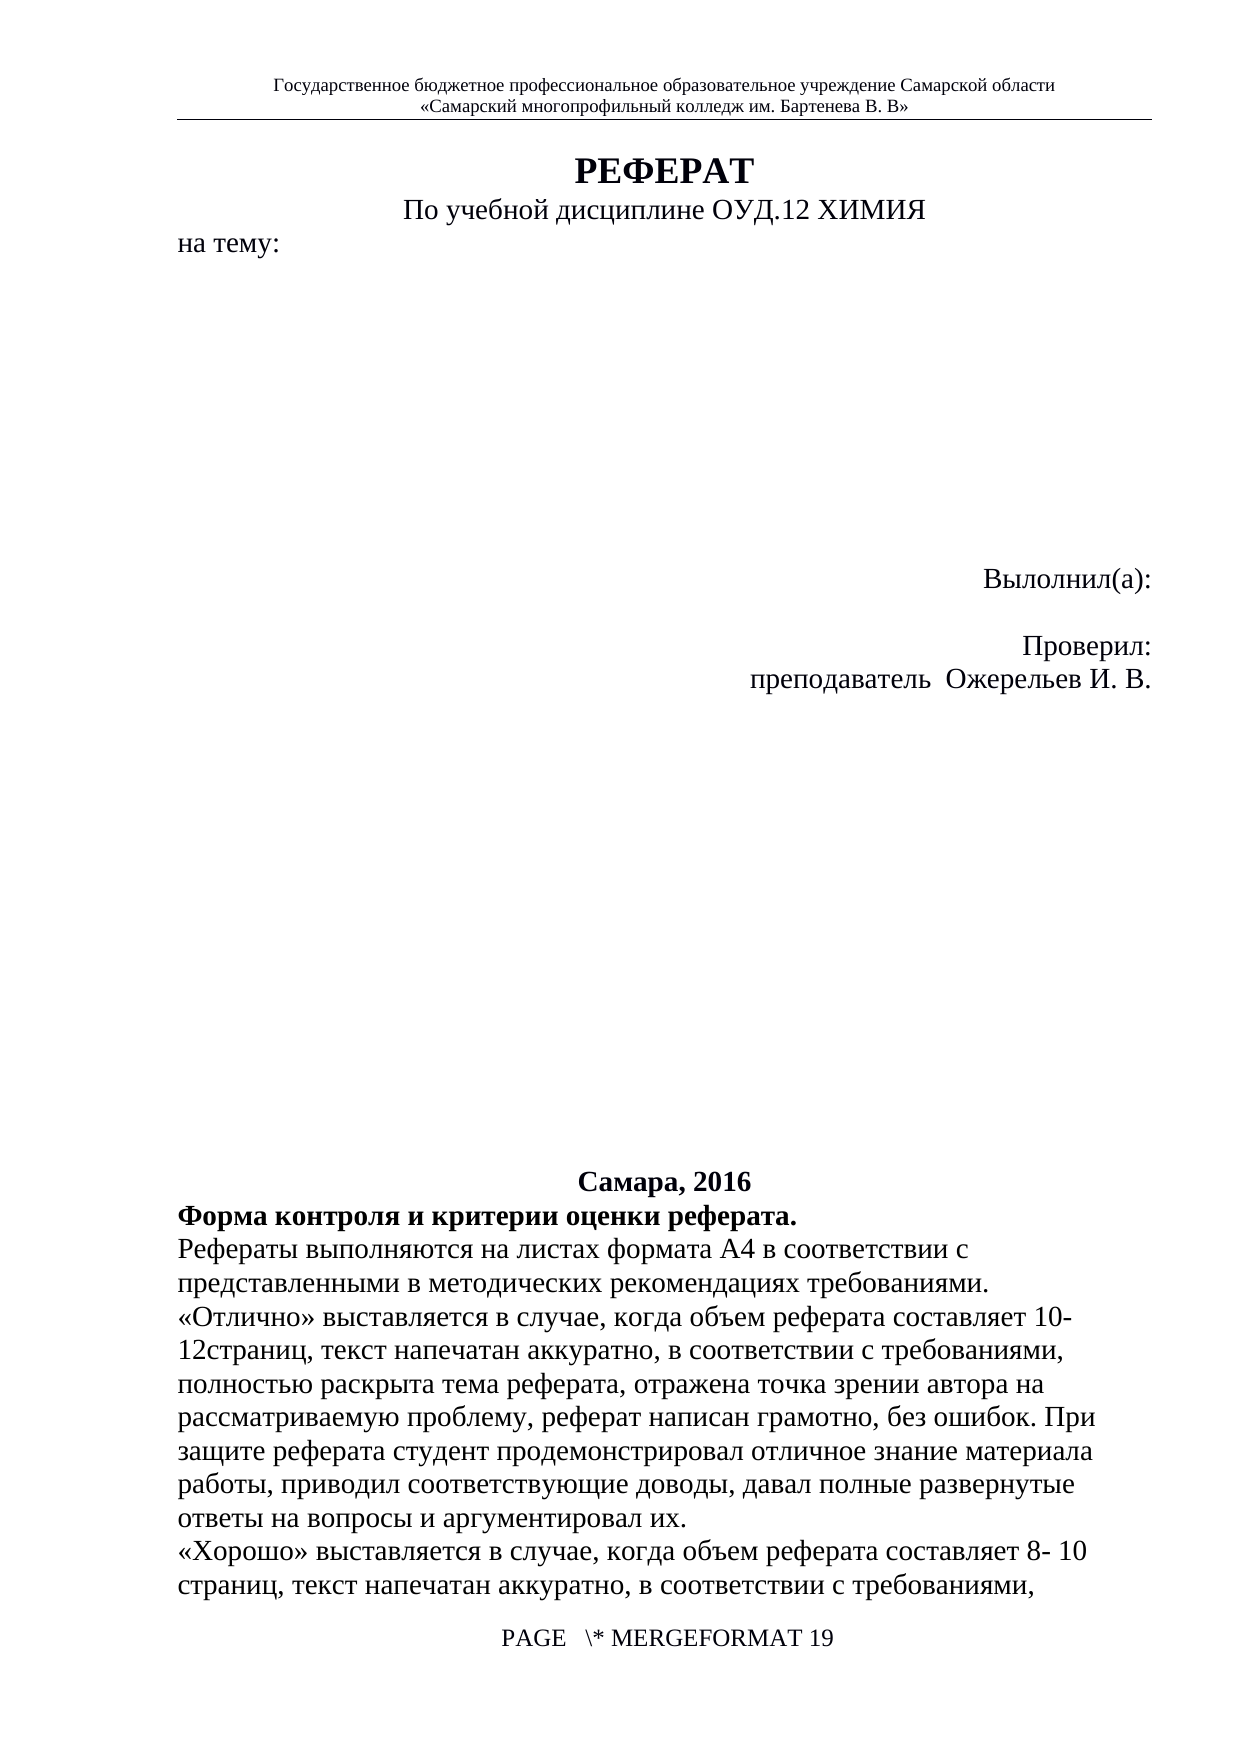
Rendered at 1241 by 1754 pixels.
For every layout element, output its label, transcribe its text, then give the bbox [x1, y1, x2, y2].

text Рефераты выполняются на листах формата А4 в соответствии с представленными в методических рекомендациях требованиями. [177, 1232, 1152, 1299]
text По учебной дисциплине ОУД.12 ХИМИЯ [177, 192, 1152, 225]
text Вылолнил(а): [177, 561, 1152, 594]
text Самара, 2016 [177, 1164, 1152, 1198]
text Форма контроля и критерии оценки реферата. [177, 1198, 1152, 1232]
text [177, 1533, 1152, 1601]
text «Отлично» выставляется в случае, когда объем реферата составляет 10-12страниц, текст напечатан аккуратно, в соответствии с требованиями, полностью раскрыта тема реферата, отражена точка зрении автора на рассматриваемую проблему, реферат написан грамотно, без ошибок. При защите реферата студент продемонстрировал отличное знание материала работы, приводил соответствующие доводы, давал полные развернутые ответы на вопросы и аргументировал их. [177, 1299, 1152, 1533]
text преподаватель Ожерельев И. В. [177, 661, 1152, 695]
text РЕФЕРАТ [177, 149, 1152, 192]
text Проверил: [177, 628, 1152, 661]
text на тему: [177, 225, 1152, 259]
